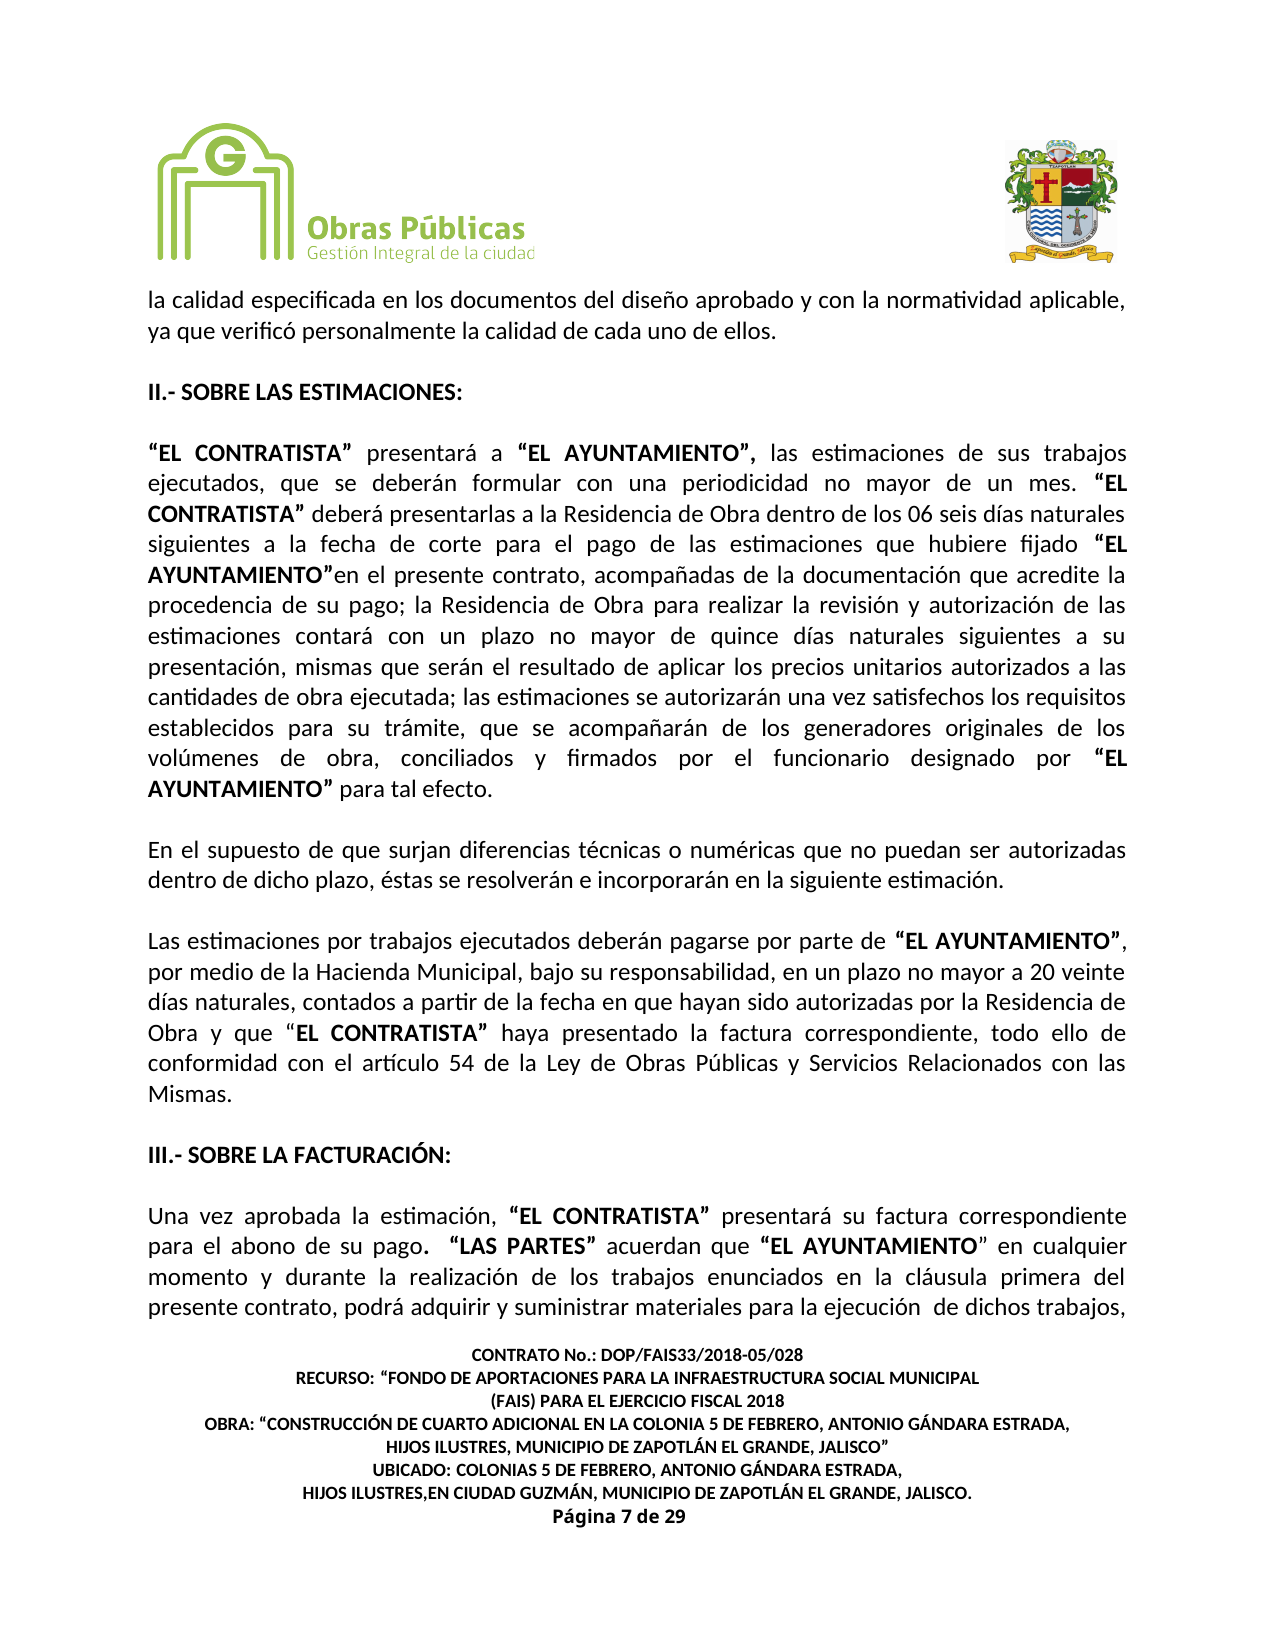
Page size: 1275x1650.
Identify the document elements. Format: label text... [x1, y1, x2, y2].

text II.- SOBRE LAS ESTIMACIONES: [148, 376, 1127, 406]
picture [157, 123, 535, 263]
text En el supuesto de que surjan diferencias técnicas o numéricas que no puedan ser autorizadas dentro de dicho plazo, éstas se resolverán e incorporarán en la siguiente estimación. [148, 834, 1127, 895]
text Las estimaciones por trabajos ejecutados deberán pagarse por parte de “EL AYUNTAMIENTO”, por medio de la Hacienda Municipal, bajo su responsabilidad, en un plazo no mayor a 20 veinte días naturales, contados a partir de la fecha en que hayan sido autorizadas por la Residencia de Obra y que “EL CONTRATISTA” haya presentado la factura correspondiente, todo ello de conformidad con el artículo 54 de la Ley de Obras Públicas y Servicios Relacionados con las Mismas. [148, 925, 1127, 1108]
picture [1005, 140, 1118, 263]
text “EL CONTRATISTA” presentará a “EL AYUNTAMIENTO”, las estimaciones de sus trabajos ejecutados, que se deberán formular con una periodicidad no mayor de un mes. “EL CONTRATISTA” deberá presentarlas a la Residencia de Obra dentro de los 06 seis días naturales siguientes a la fecha de corte para el pago de las estimaciones que hubiere fijado “EL AYUNTAMIENTO”en el presente contrato, acompañadas de la documentación que acredite la procedencia de su pago; la Residencia de Obra para realizar la revisión y autorización de las estimaciones contará con un plazo no mayor de quince días naturales siguientes a su presentación, mismas que serán el resultado de aplicar los precios unitarios autorizados a las cantidades de obra ejecutada; las estimaciones se autorizarán una vez satisfechos los requisitos establecidos para su trámite, que se acompañarán de los generadores originales de los volúmenes de obra, conciliados y firmados por el funcionario designado por “EL AYUNTAMIENTO” para tal efecto. [148, 437, 1127, 803]
text III.- SOBRE LA FACTURACIÓN: [148, 1139, 1127, 1169]
